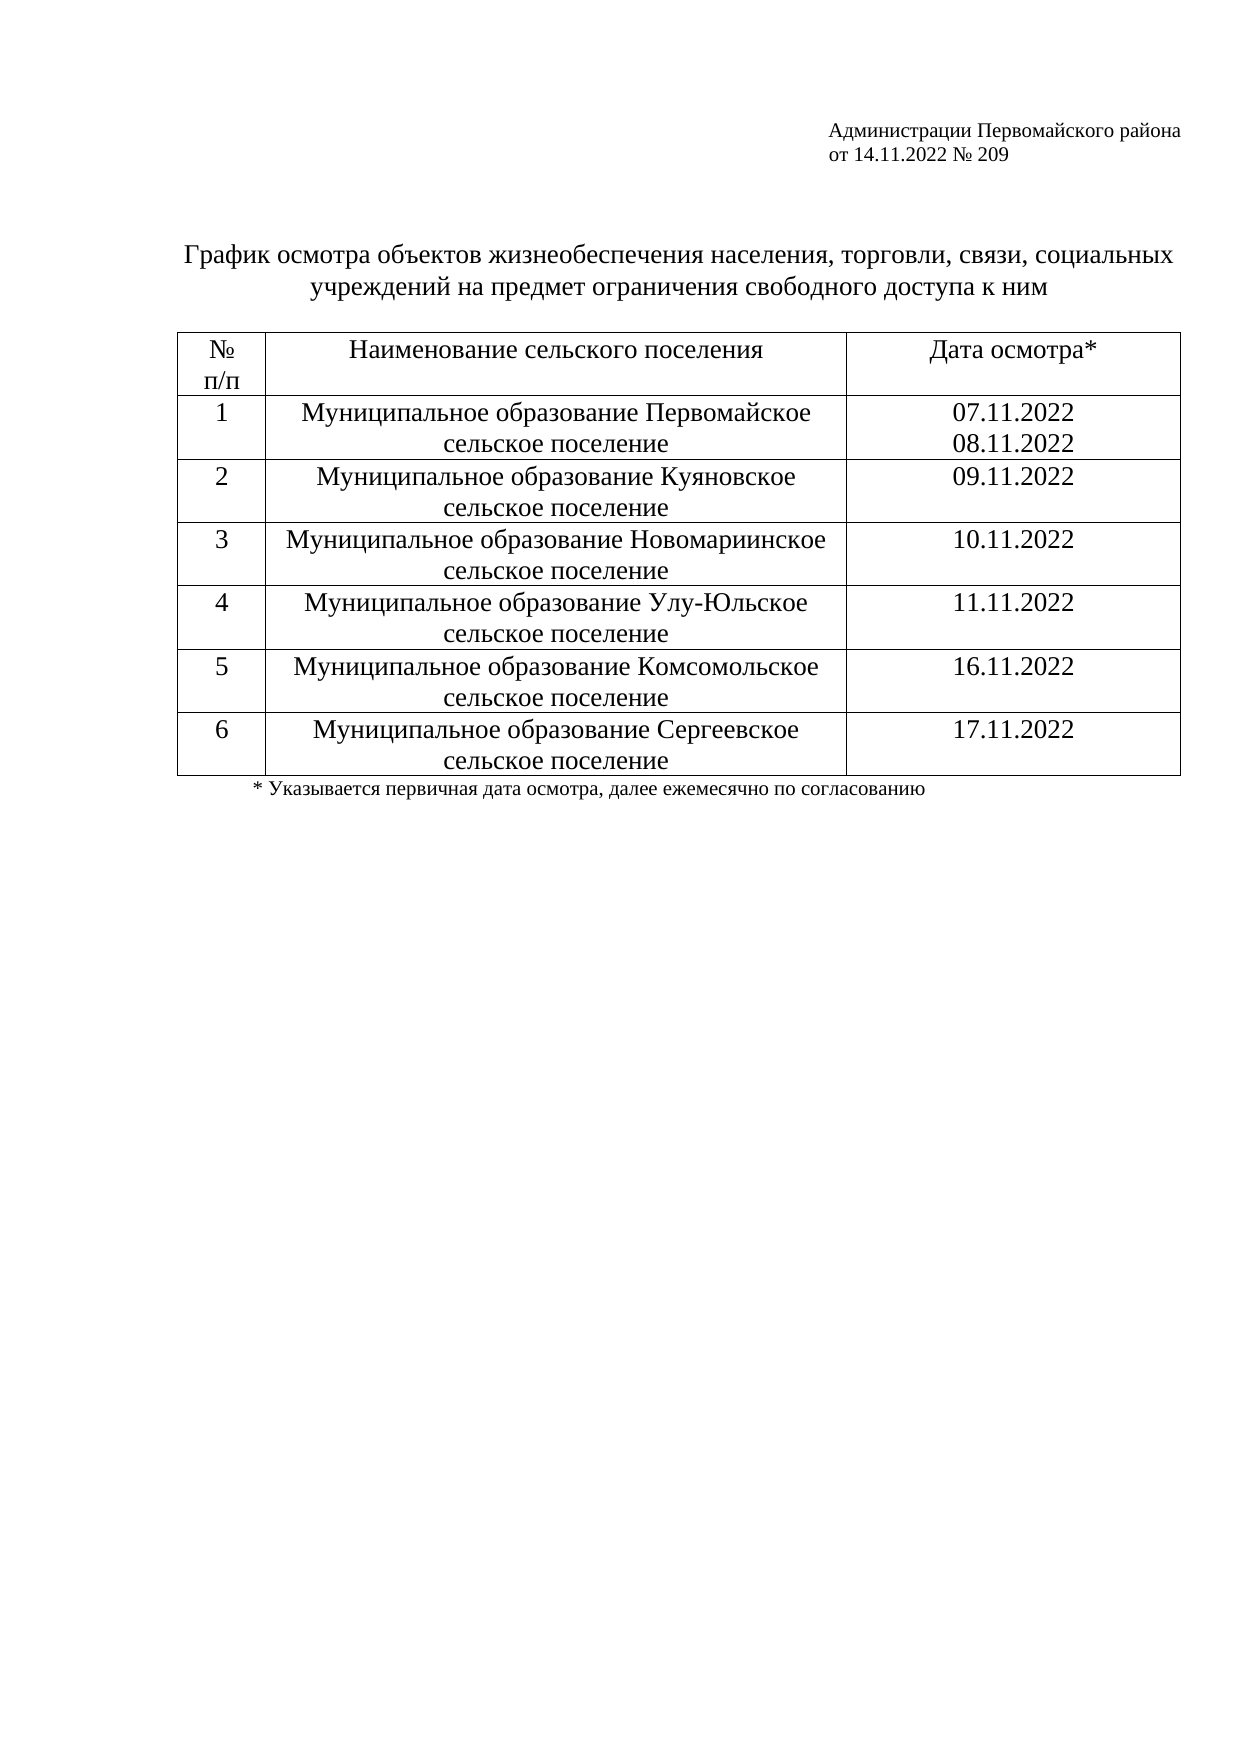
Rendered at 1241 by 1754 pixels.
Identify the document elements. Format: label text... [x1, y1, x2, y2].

table_cell 09.11.2022 [847, 460, 1180, 522]
table_cell 07.11.2022 08.11.2022 [847, 396, 1180, 458]
table_cell Муниципальное образование Новомариинское сельское поселение [266, 523, 846, 585]
table_cell 17.11.2022 [847, 713, 1180, 775]
table_cell Муниципальное образование Сергеевское сельское поселение [266, 713, 846, 775]
table_cell Муниципальное образование Комсомольское сельское поселение [266, 650, 846, 712]
table_header Наименование сельского поселения [266, 333, 846, 395]
table_cell 11.11.2022 [847, 586, 1180, 648]
table_cell 10.11.2022 [847, 523, 1180, 585]
table_cell 4 [178, 586, 265, 648]
text Администрации Первомайского района [177, 118, 1181, 142]
table_cell Муниципальное образование Улу-Юльское сельское поселение [266, 586, 846, 648]
text График осмотра объектов жизнеобеспечения населения, торговли, связи, социальных учреждений на предмет ограничения свободного доступа к ним [177, 238, 1181, 301]
table_cell 2 [178, 460, 265, 522]
table_cell 16.11.2022 [847, 650, 1180, 712]
table_cell 3 [178, 523, 265, 585]
table_header Дата осмотра* [847, 333, 1180, 395]
list * Указывается первичная дата осмотра, далее ежемесячно по согласованию [252, 776, 1181, 800]
table_cell 6 [178, 713, 265, 775]
text от 14.11.2022 № 209 [177, 142, 1181, 166]
table_cell Муниципальное образование Куяновское сельское поселение [266, 460, 846, 522]
table_cell Муниципальное образование Первомайское сельское поселение [266, 396, 846, 458]
table_header № п/п [178, 333, 265, 395]
table_cell 1 [178, 396, 265, 458]
table_cell 5 [178, 650, 265, 712]
